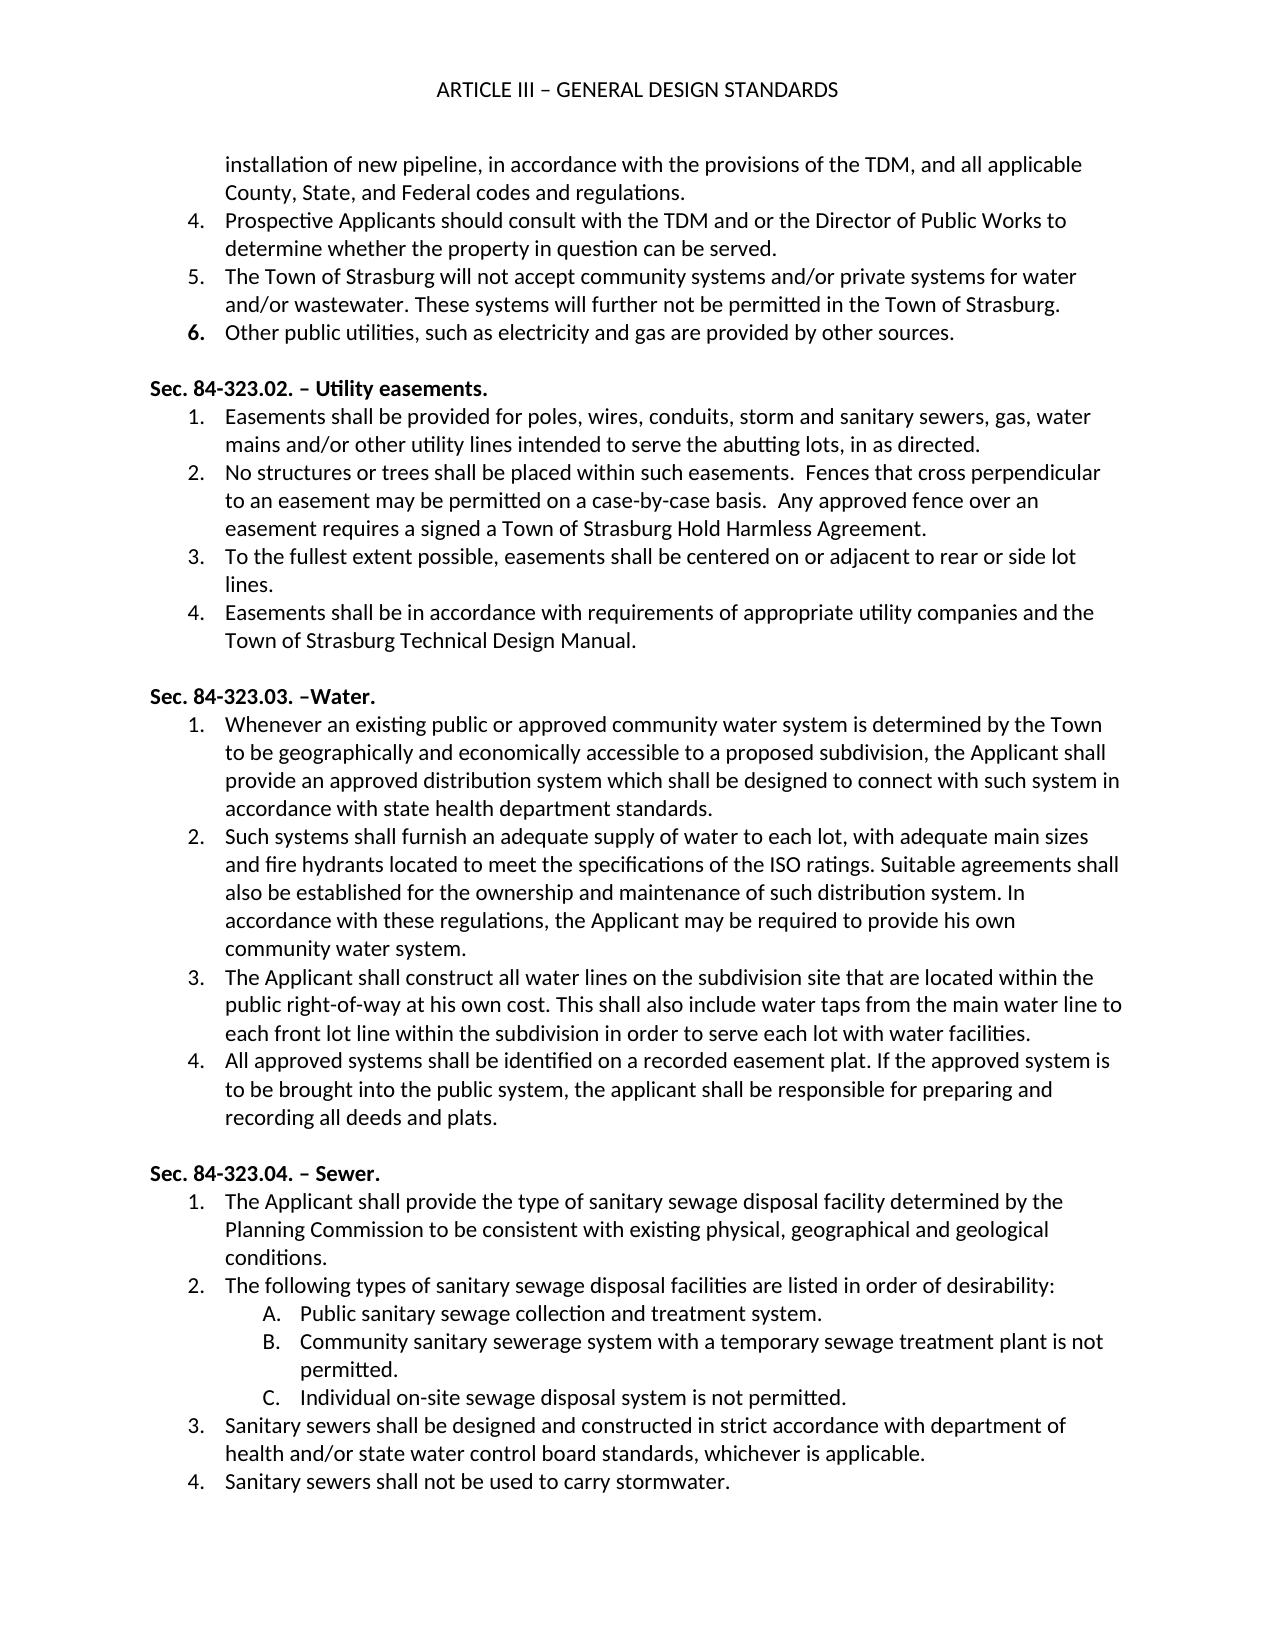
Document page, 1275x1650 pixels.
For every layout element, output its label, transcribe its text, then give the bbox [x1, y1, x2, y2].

list All approved systems shall be identified on a recorded easement plat. If the approved system is to be brought into the public system, the applicant shall be responsible for preparing and recording all deeds and plats. [187, 1047, 1125, 1131]
list Other public utilities, such as electricity and gas are provided by other sources. [187, 318, 1125, 346]
list Sanitary sewers shall be designed and constructed in strict accordance with department of health and/or state water control board standards, whichever is applicable. [187, 1411, 1125, 1467]
list Easements shall be in accordance with requirements of appropriate utility companies and the Town of Strasburg Technical Design Manual. [187, 598, 1125, 654]
list Easements shall be provided for poles, wires, conduits, storm and sanitary sewers, gas, water mains and/or other utility lines intended to serve the abutting lots, in as directed. [187, 402, 1125, 458]
list To the fullest extent possible, easements shall be centered on or adjacent to rear or side lot lines. [187, 542, 1125, 598]
list Public sanitary sewage collection and treatment system. [262, 1299, 1125, 1327]
list The following types of sanitary sewage disposal facilities are listed in order of desirability: [187, 1271, 1125, 1299]
text Sec. 84-323.03. –Water. [150, 682, 1125, 710]
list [187, 150, 1125, 206]
text Sec. 84-323.04. – Sewer. [150, 1159, 1125, 1187]
list The Applicant shall construct all water lines on the subdivision site that are located within the public right-of-way at his own cost. This shall also include water taps from the main water line to each front lot line within the subdivision in order to serve each lot with water facilities. [187, 963, 1125, 1047]
text Sec. 84-323.02. – Utility easements. [150, 374, 1125, 402]
list Such systems shall furnish an adequate supply of water to each lot, with adequate main sizes and fire hydrants located to meet the specifications of the ISO ratings. Suitable agreements shall also be established for the ownership and maintenance of such distribution system. In accordance with these regulations, the Applicant may be required to provide his own community water system. [187, 822, 1125, 963]
list No structures or trees shall be placed within such easements. Fences that cross perpendicular to an easement may be permitted on a case-by-case basis. Any approved fence over an easement requires a signed a Town of Strasburg Hold Harmless Agreement. [187, 458, 1125, 542]
list Community sanitary sewerage system with a temporary sewage treatment plant is not permitted. [262, 1327, 1125, 1383]
list The Applicant shall provide the type of sanitary sewage disposal facility determined by the Planning Commission to be consistent with existing physical, geographical and geological conditions. [187, 1187, 1125, 1271]
list The Town of Strasburg will not accept community systems and/or private systems for water and/or wastewater. These systems will further not be permitted in the Town of Strasburg. [187, 262, 1125, 318]
list Prospective Applicants should consult with the TDM and or the Director of Public Works to determine whether the property in question can be served. [187, 206, 1125, 262]
list Whenever an existing public or approved community water system is determined by the Town to be geographically and economically accessible to a proposed subdivision, the Applicant shall provide an approved distribution system which shall be designed to connect with such system in accordance with state health department standards. [187, 710, 1125, 822]
list Individual on-site sewage disposal system is not permitted. [262, 1383, 1125, 1411]
list Sanitary sewers shall not be used to carry stormwater. [187, 1467, 1125, 1495]
